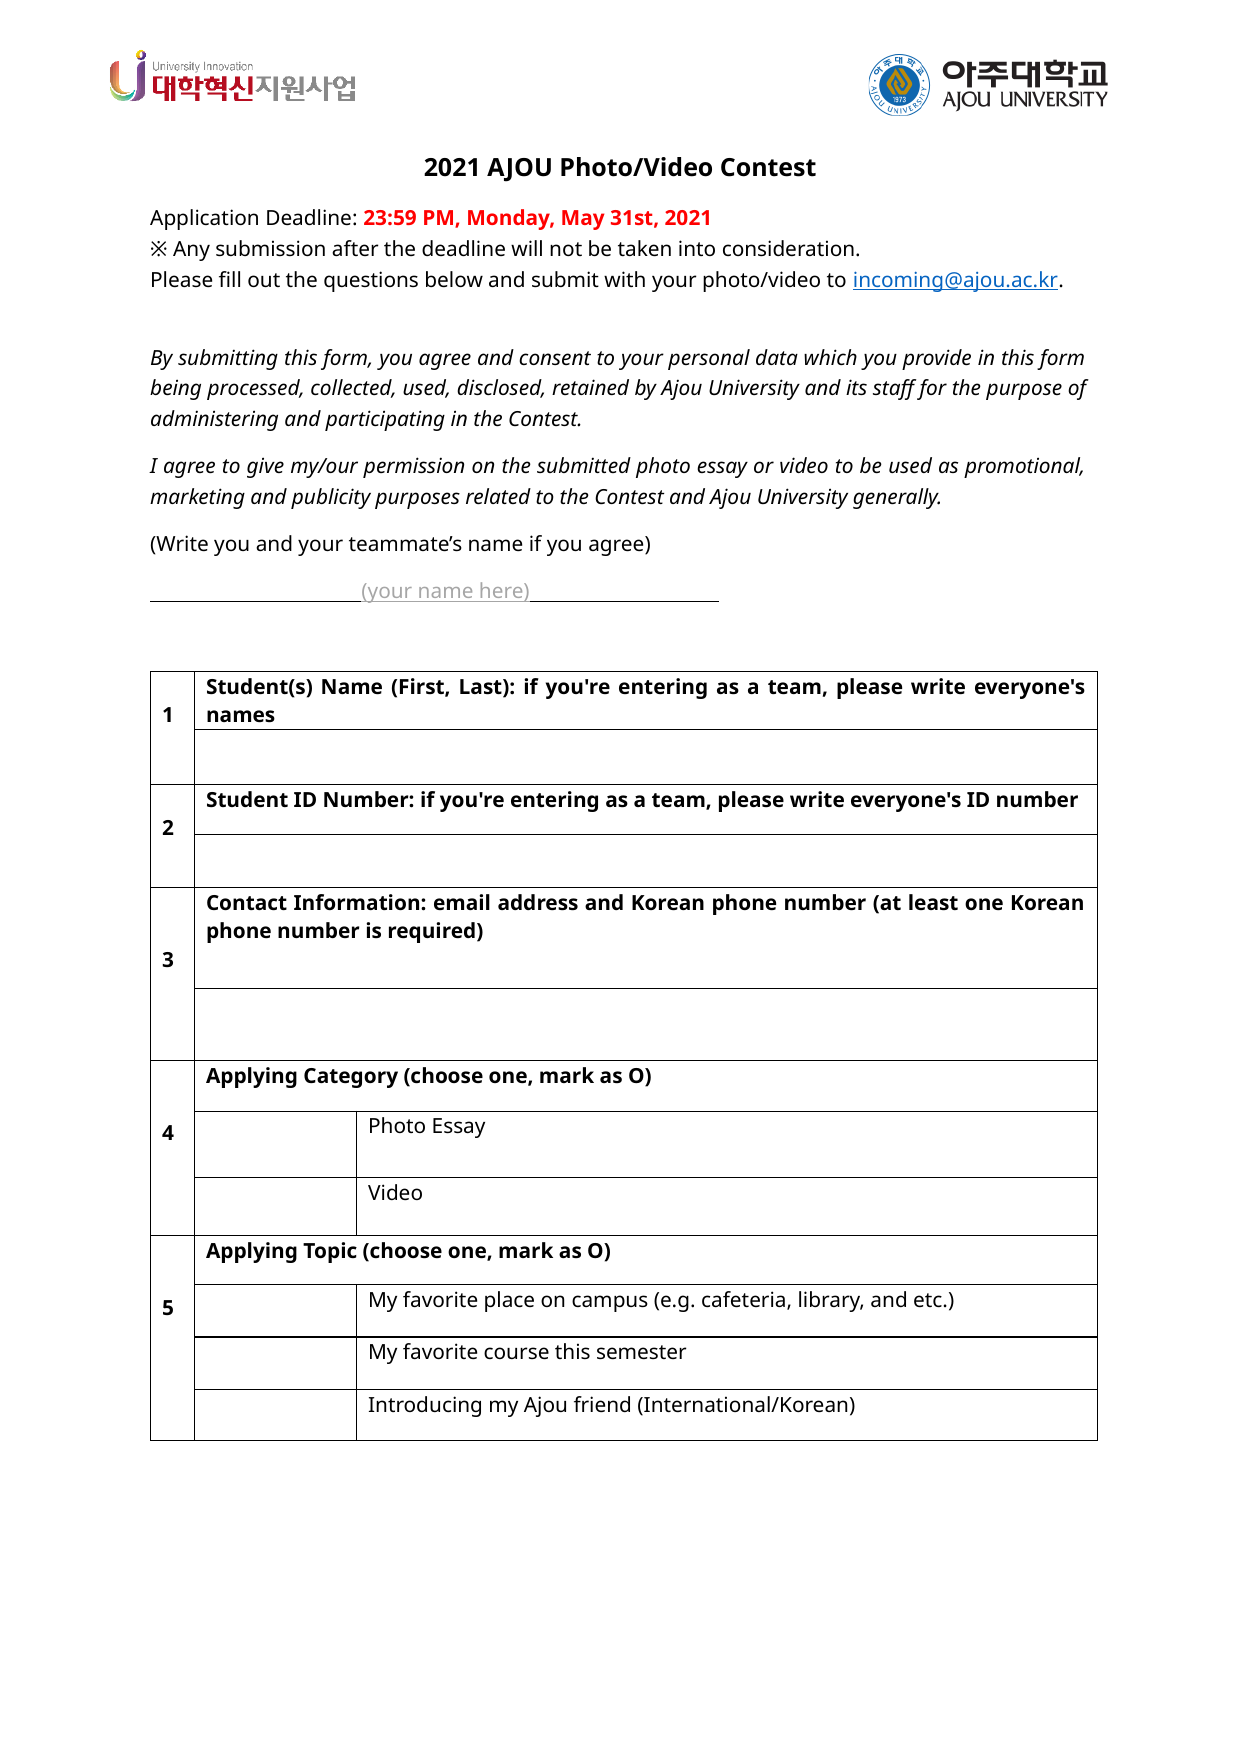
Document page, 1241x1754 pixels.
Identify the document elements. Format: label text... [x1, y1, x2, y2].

table_cell My favorite course this semester [357, 1338, 1097, 1389]
table_cell 2 [151, 785, 194, 887]
table_cell Introducing my Ajou friend (International/Korean) [357, 1390, 1097, 1439]
text I agree to give my/our permission on the submitted photo essay or video to be used as promotional, marketing and publicity purposes related to the Contest and Ajou University generally. [150, 451, 1090, 510]
table_cell Photo Essay [357, 1112, 1097, 1177]
picture [868, 54, 1108, 116]
table_cell [195, 1285, 356, 1336]
table_cell Applying Topic (choose one, mark as O) [195, 1236, 1097, 1284]
table_cell [195, 989, 1097, 1060]
text Application Deadline: 23:59 PM, Monday, May 31st, 2021 [150, 203, 1090, 232]
text ※ Any submission after the deadline will not be taken into consideration. [150, 234, 1090, 262]
table_cell [195, 730, 1097, 784]
text 2021 AJOU Photo/Video Contest [150, 150, 1090, 184]
table_cell My favorite place on campus (e.g. cafeteria, library, and etc.) [357, 1285, 1097, 1336]
table_cell [195, 1178, 356, 1235]
table_cell Contact Information: email address and Korean phone number (at least one Korean phone number is required) [195, 888, 1097, 988]
table_cell Student ID Number: if you're entering as a team, please write everyone's ID number [195, 785, 1097, 834]
table_cell [195, 835, 1097, 887]
table_cell Applying Category (choose one, mark as O) [195, 1061, 1097, 1111]
text Please fill out the questions below and submit with your photo/video to incoming@ajou.ac.kr. [150, 265, 1090, 293]
text By submitting this form, you agree and consent to your personal data which you provide in this form being processed, collected, used, disclosed, retained by Ajou University and its staff for the purpose of administering and participating in the Contest. [150, 343, 1090, 432]
text (Write you and your teammate’s name if you agree) [150, 529, 1090, 557]
table_header 1 [151, 672, 194, 784]
table_cell 5 [151, 1236, 194, 1439]
table_cell [195, 1338, 356, 1389]
table_cell 3 [151, 888, 194, 1060]
text (your name here) [150, 576, 1090, 605]
table_cell [195, 1390, 356, 1439]
picture [100, 28, 379, 116]
table_cell Video [357, 1178, 1097, 1235]
table_header Student(s) Name (First, Last): if you're entering as a team, please write everyone's names [195, 672, 1097, 729]
table_cell [195, 1112, 356, 1177]
table_cell 4 [151, 1061, 194, 1235]
